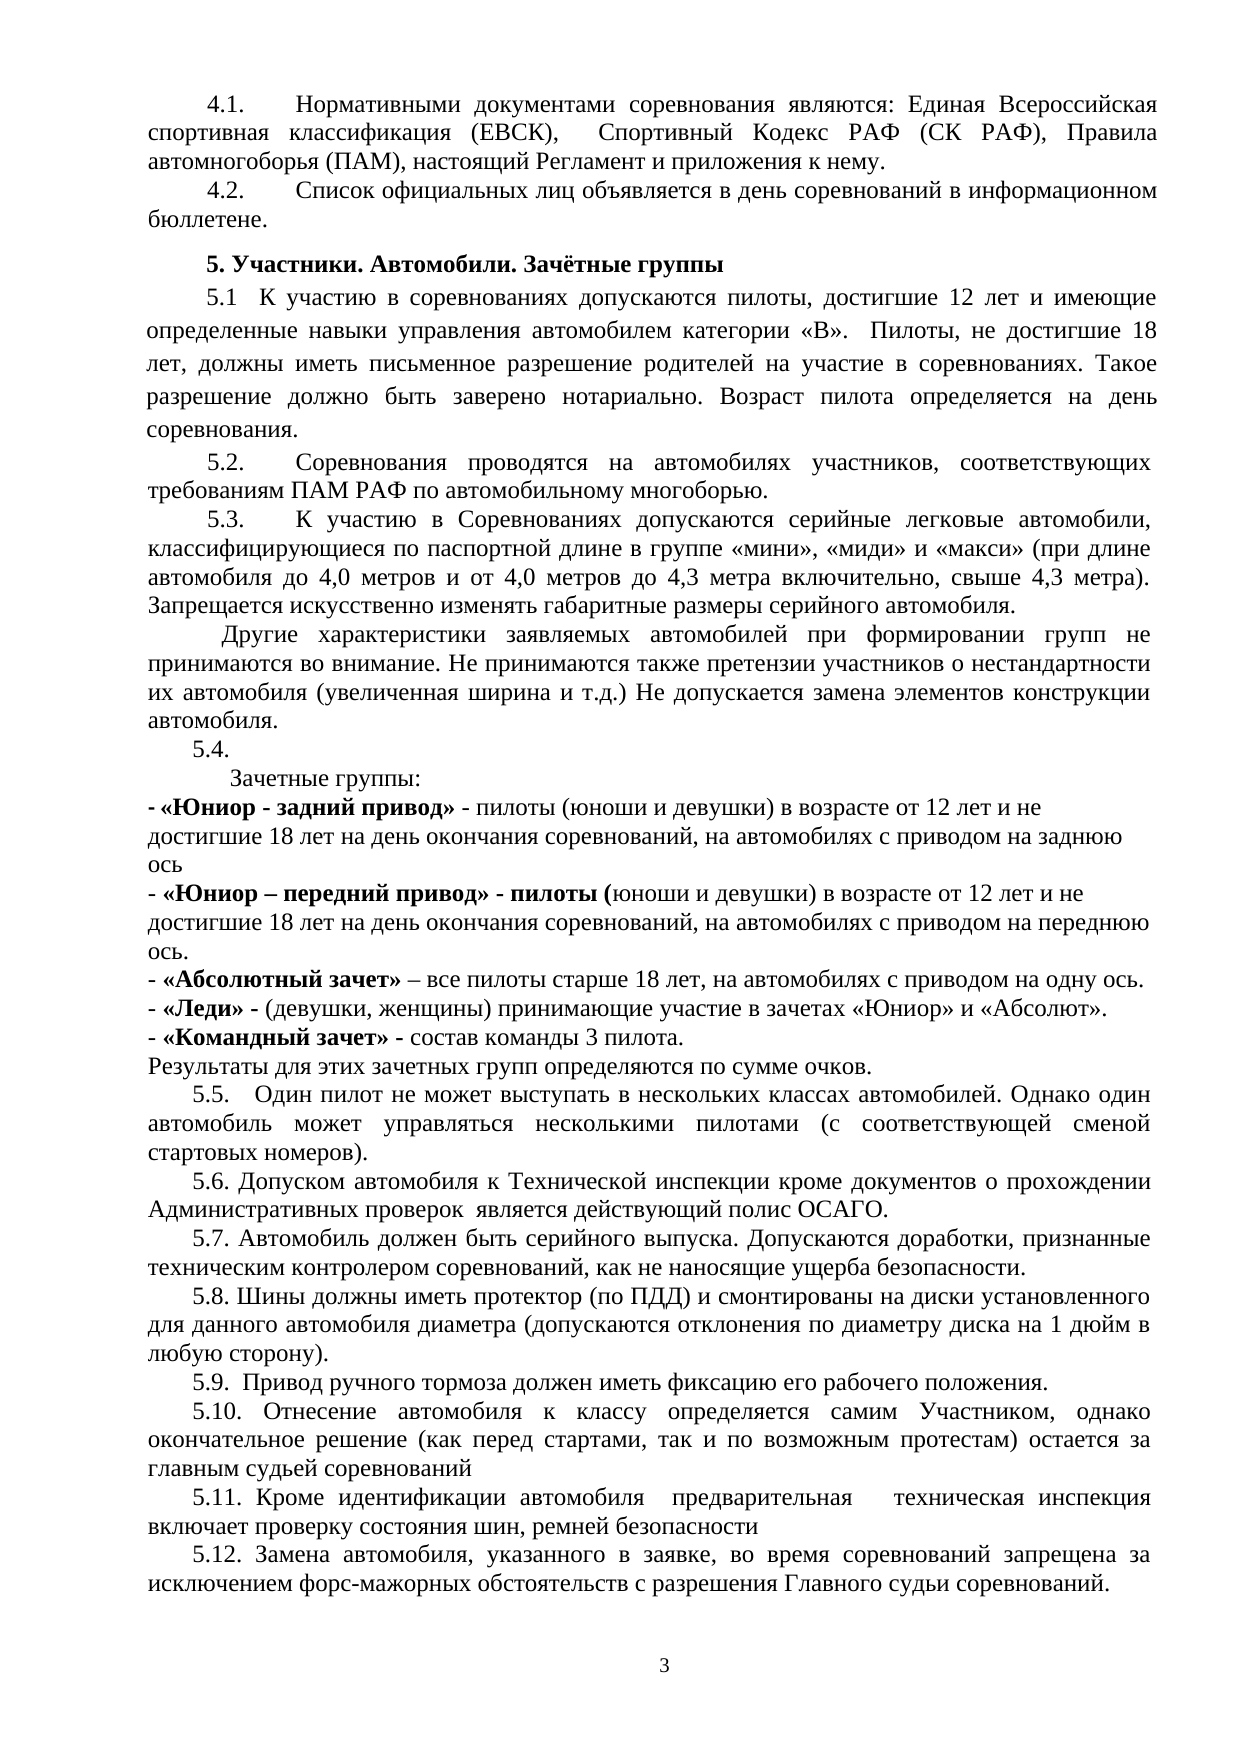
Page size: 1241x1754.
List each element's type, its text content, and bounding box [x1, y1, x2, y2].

text 5. Участники. Автомобили. Зачётные группы [146, 249, 1158, 277]
text 5.10. Отнесение автомобиля к классу определяется самим Участником, однако окончательное решение (как перед стартами, так и по возможным протестам) остается за главным судьей соревнований [148, 1396, 1152, 1482]
text 5.7. Автомобиль должен быть серийного выпуска. Допускаются доработки, признанные техническим контролером соревнований, как не наносящие ущерба безопасности. [148, 1223, 1152, 1281]
text - «Леди» - (девушки, женщины) принимающие участие в зачетах «Юниор» и «Абсолют». [148, 993, 1152, 1022]
text 5.5. Один пилот не может выступать в нескольких классах автомобилей. Однако один автомобиль может управляться несколькими пилотами (с соответствующей сменой стартовых номеров). [148, 1079, 1152, 1166]
text 5.8. Шины должны иметь протектор (по ПДД) и смонтированы на диски установленного для данного автомобиля диаметра (допускаются отклонения по диаметру диска на 1 дюйм в любую сторону). [148, 1281, 1152, 1367]
text 5.12. Замена автомобиля, указанного в заявке, во время соревнований запрещена за исключением форс-мажорных обстоятельств с разрешения Главного судьи соревнований. [148, 1539, 1152, 1597]
text - «Абсолютный зачет» – все пилоты старше 18 лет, на автомобилях с приводом на одну ось. [148, 964, 1152, 993]
list Зачетные группы: [192, 734, 1152, 792]
list Соревнования проводятся на автомобилях участников, соответствующих требованиям ПАМ РАФ по автомобильному многоборью. [148, 447, 1152, 504]
text 5.1 К участию в соревнованиях допускаются пилоты, достигшие 12 лет и имеющие определенные навыки управления автомобилем категории «В». Пилоты, не достигшие 18 лет, должны иметь письменное разрешение родителей на участие в соревнованиях. Такое разрешение должно быть заверено нотариально. Возраст пилота определяется на день соревнования. [146, 282, 1158, 442]
text 5.11. Кроме идентификации автомобиля предварительная техническая инспекция включает проверку состояния шин, ремней безопасности [148, 1482, 1152, 1539]
text - «Юниор – передний привод» - пилоты (юноши и девушки) в возрасте от 12 лет и не достигшие 18 лет на день окончания соревнований, на автомобилях с приводом на переднюю ось. [148, 878, 1152, 964]
list Список официальных лиц объявляется в день соревнований в информационном бюллетене. [148, 175, 1158, 232]
text 5.6. Допуском автомобиля к Технической инспекции кроме документов о прохождении Административных проверок является действующий полис ОСАГО. [148, 1166, 1152, 1223]
text 5.9. Привод ручного тормоза должен иметь фиксацию его рабочего положения. [148, 1367, 1152, 1396]
text - «Юниор - задний привод» - пилоты (юноши и девушки) в возрасте от 12 лет и не достигшие 18 лет на день окончания соревнований, на автомобилях с приводом на заднюю ось [148, 792, 1152, 878]
list К участию в Соревнованиях допускаются серийные легковые автомобили, классифицирующиеся по паспортной длине в группе «мини», «миди» и «макси» (при длине автомобиля до 4,0 метров и от 4,0 метров до 4,3 метра включительно, свыше 4,3 метра). Запрещается искусственно изменять габаритные размеры серийного автомобиля. [148, 504, 1152, 619]
text - «Командный зачет» - состав команды 3 пилота. [148, 1022, 1152, 1051]
text Результаты для этих зачетных групп определяются по сумме очков. [148, 1051, 1152, 1079]
list Нормативными документами соревнования являются: Единая Всероссийская спортивная классификация (ЕВСК), Спортивный Кодекс РАФ (СК РАФ), Правила автомногоборья (ПАМ), настоящий Регламент и приложения к нему. [148, 89, 1158, 175]
text Другие характеристики заявляемых автомобилей при формировании групп не принимаются во внимание. Не принимаются также претензии участников о нестандартности их автомобиля (увеличенная ширина и т.д.) Не допускается замена элементов конструкции автомобиля. [148, 619, 1152, 734]
